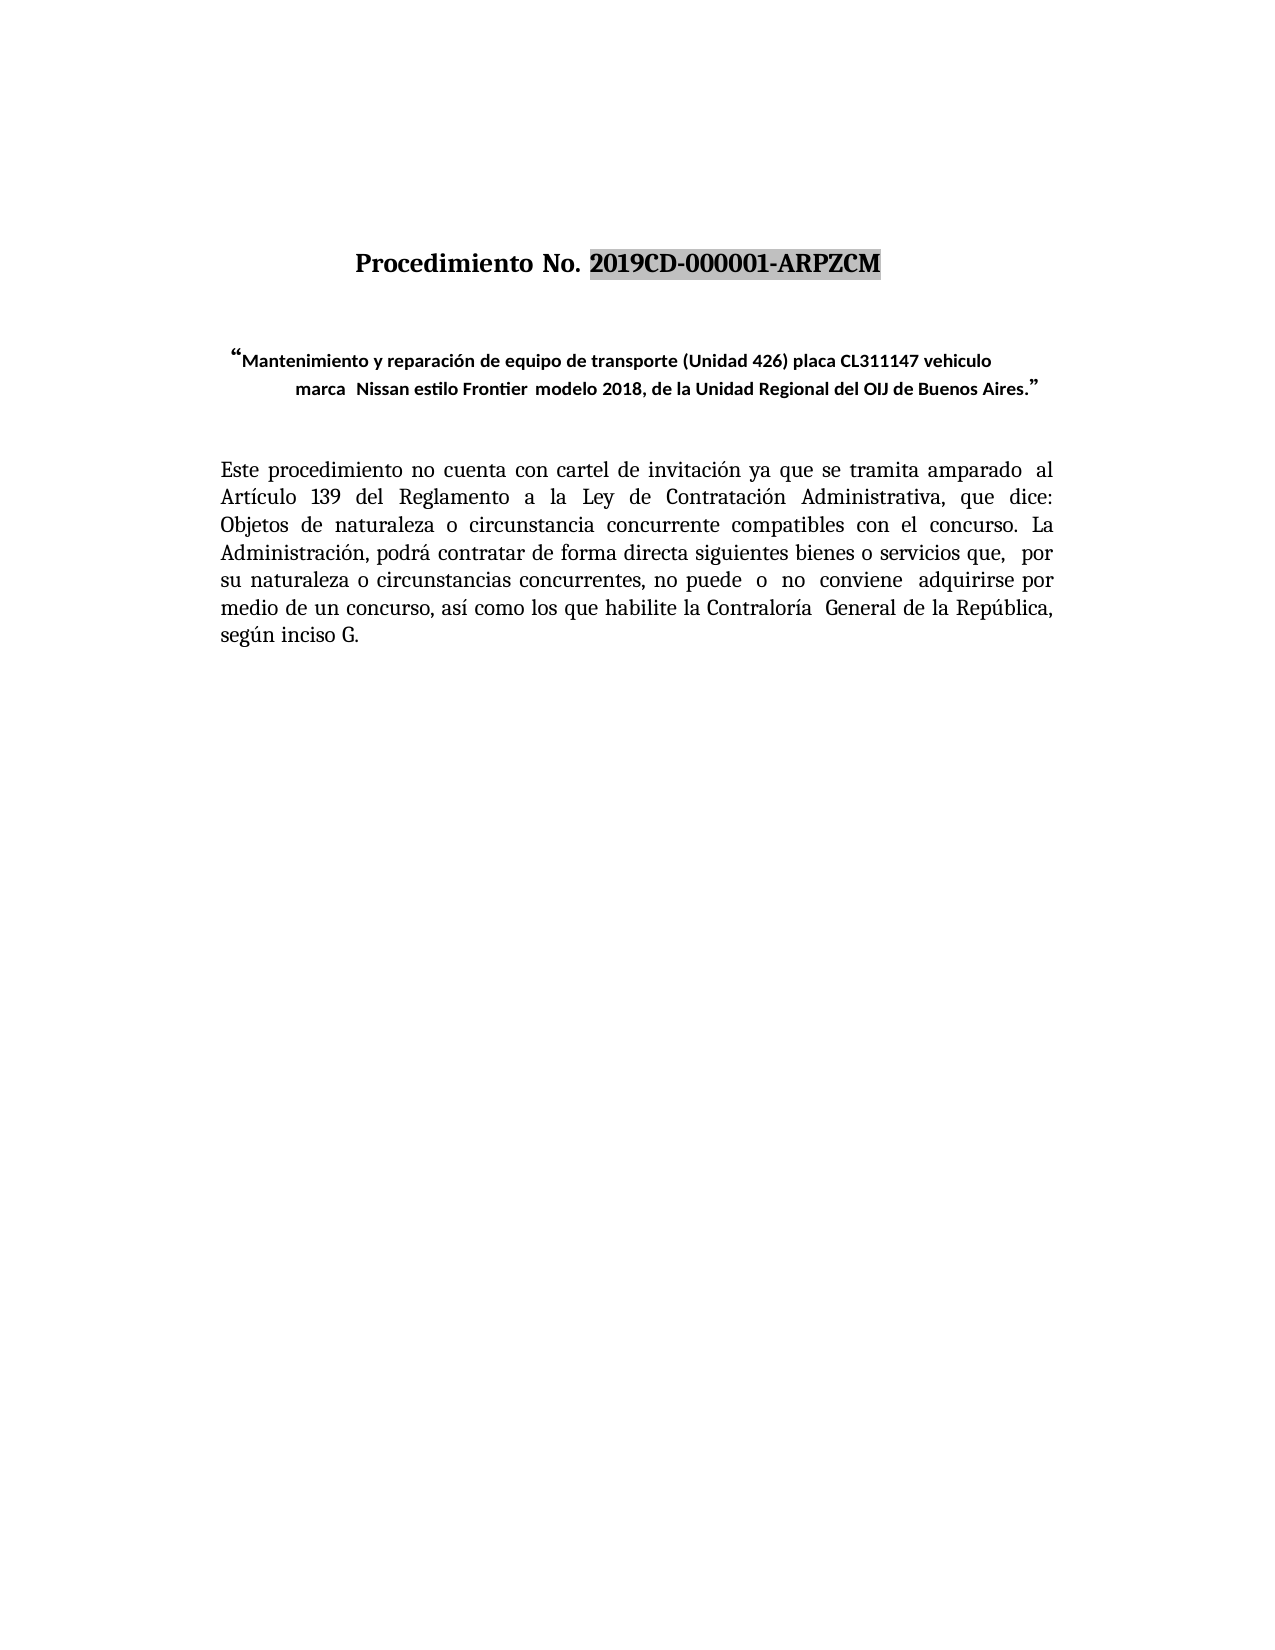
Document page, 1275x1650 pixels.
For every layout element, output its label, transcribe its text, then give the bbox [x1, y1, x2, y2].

text Procedimiento No. 2019CD-000001-ARPZCM [230, 248, 1096, 280]
text “Mantenimiento y reparación de equipo de transporte (Unidad 426) placa CL311147 vehiculo marca Nissan estilo Frontier modelo 2018, de la Unidad Regional del OIJ de Buenos Aires.” [230, 343, 1044, 401]
text Este procedimiento no cuenta con cartel de invitación ya que se tramita amparado al Artículo 139 del Reglamento a la Ley de Contratación Administrativa, que dice: Objetos de naturaleza o circunstancia concurrente compatibles con el concurso. La Administración, podrá contratar de forma directa siguientes bienes o servicios que, por su naturaleza o circunstancias concurrentes, no puede o no conviene adquirirse por medio de un concurso, así como los que habilite la Contraloría General de la República, según inciso G. [220, 456, 1054, 648]
